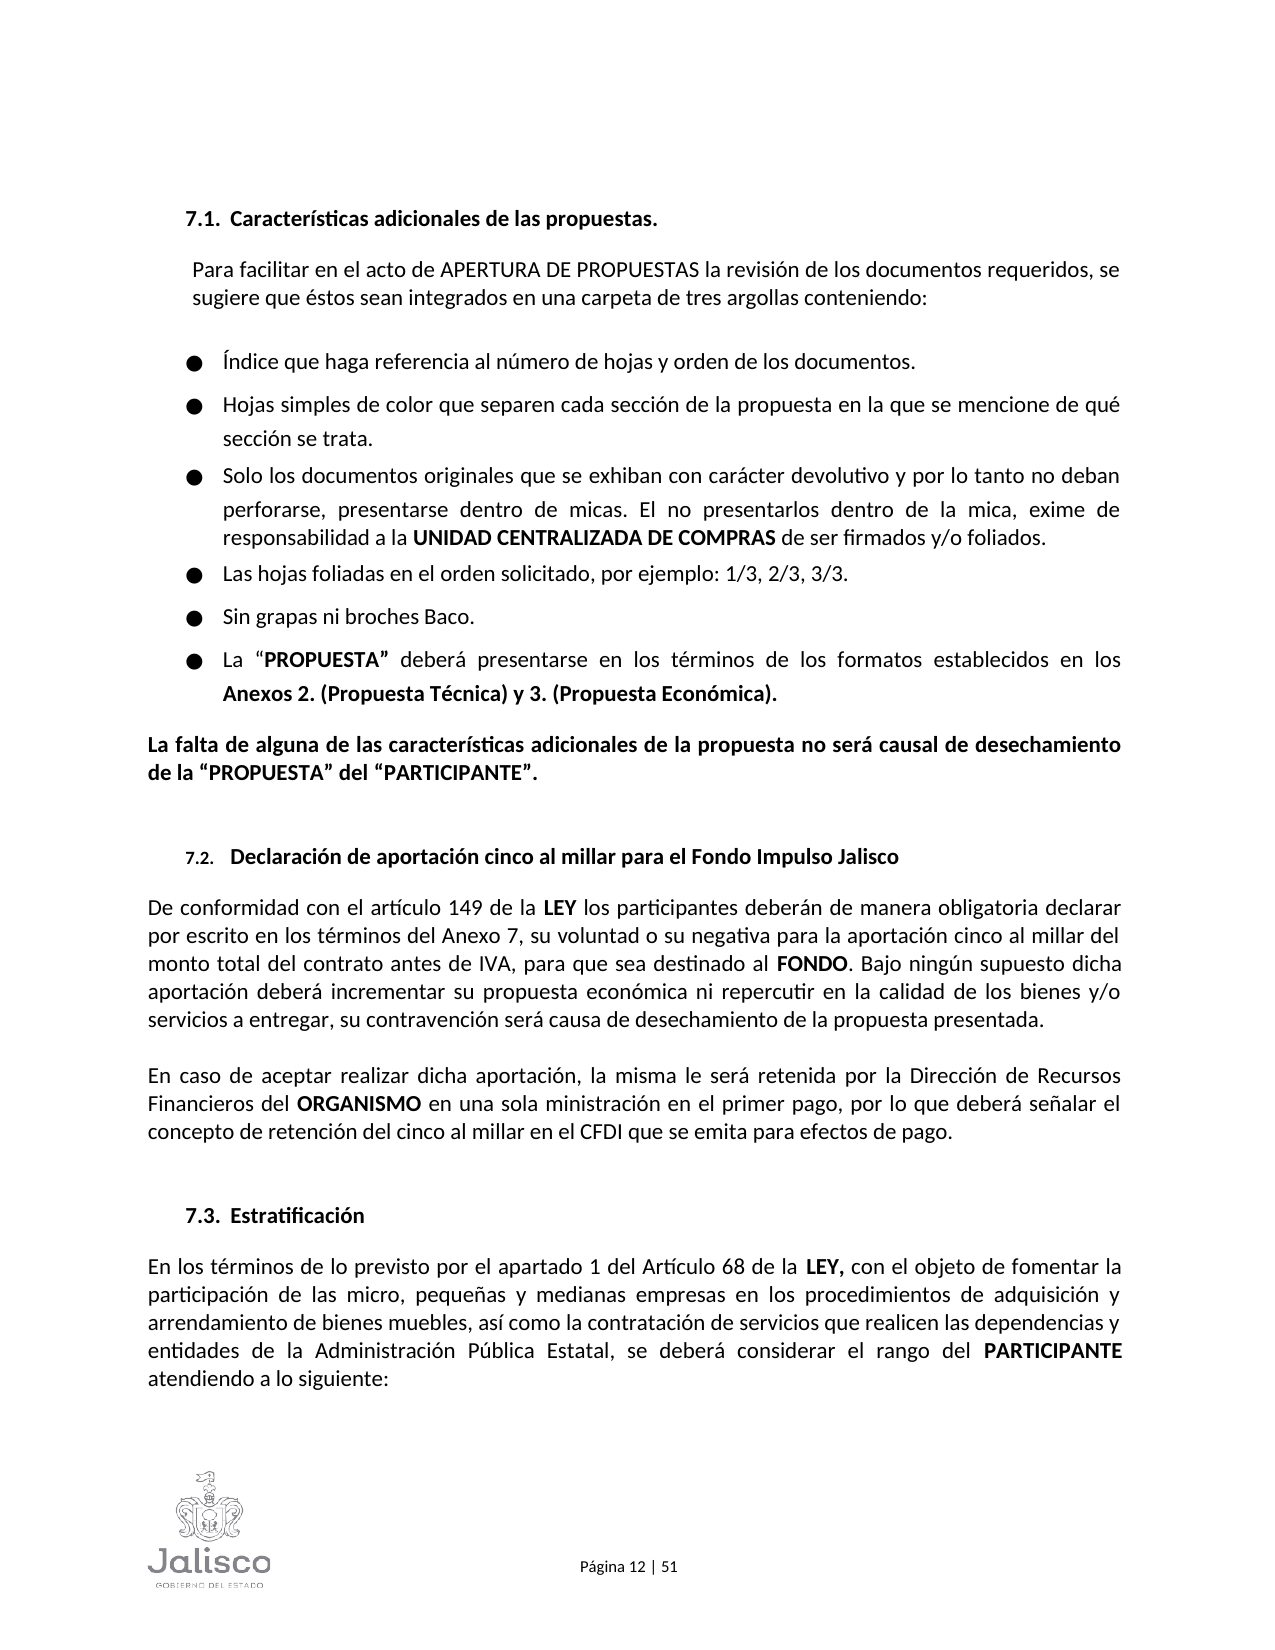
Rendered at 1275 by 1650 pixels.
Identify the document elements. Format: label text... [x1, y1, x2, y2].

list Sin grapas ni broches Baco. [185, 594, 1122, 636]
list Hojas simples de color que separen cada sección de la propuesta en la que se mencione de qué sección se trata. [185, 381, 1122, 452]
list Características adicionales de las propuestas. [185, 204, 1122, 232]
text De conformidad con el artículo 149 de la LEY los participantes deberán de manera obligatoria declarar por escrito en los términos del Anexo 7, su voluntad o su negativa para la aportación cinco al millar del monto total del contrato antes de IVA, para que sea destinado al FONDO. Bajo ningún supuesto dicha aportación deberá incrementar su propuesta económica ni repercutir en la calidad de los bienes y/o servicios a entregar, su contravención será causa de desechamiento de la propuesta presentada. [148, 893, 1122, 1033]
list Las hojas foliadas en el orden solicitado, por ejemplo: 1/3, 2/3, 3/3. [185, 551, 1122, 594]
picture [147, 1471, 271, 1588]
list Declaración de aportación cinco al millar para el Fondo Impulso Jalisco [185, 842, 1122, 870]
list La “PROPUESTA” deberá presentarse en los términos de los formatos establecidos en los Anexos 2. (Propuesta Técnica) y 3. (Propuesta Económica). [185, 636, 1122, 707]
text Para facilitar en el acto de APERTURA DE PROPUESTAS la revisión de los documentos requeridos, se sugiere que éstos sean integrados en una carpeta de tres argollas conteniendo: [192, 255, 1122, 311]
list Solo los documentos originales que se exhiban con carácter devolutivo y por lo tanto no deban perforarse, presentarse dentro de micas. El no presentarlos dentro de la mica, exime de responsabilidad a la UNIDAD CENTRALIZADA DE COMPRAS de ser firmados y/o foliados. [185, 452, 1122, 551]
text En los términos de lo previsto por el apartado 1 del Artículo 68 de la LEY, con el objeto de fomentar la participación de las micro, pequeñas y medianas empresas en los procedimientos de adquisición y arrendamiento de bienes muebles, así como la contratación de servicios que realicen las dependencias y entidades de la Administración Pública Estatal, se deberá considerar el rango del PARTICIPANTE atendiendo a lo siguiente: [148, 1252, 1122, 1392]
list Estratificación [185, 1201, 1122, 1229]
text En caso de aceptar realizar dicha aportación, la misma le será retenida por la Dirección de Recursos Financieros del ORGANISMO en una sola ministración en el primer pago, por lo que deberá señalar el concepto de retención del cinco al millar en el CFDI que se emita para efectos de pago. [148, 1061, 1122, 1145]
list Índice que haga referencia al número de hojas y orden de los documentos. [185, 339, 1122, 381]
text La falta de alguna de las características adicionales de la propuesta no será causal de desechamiento de la “PROPUESTA” del “PARTICIPANTE”. [148, 730, 1122, 786]
